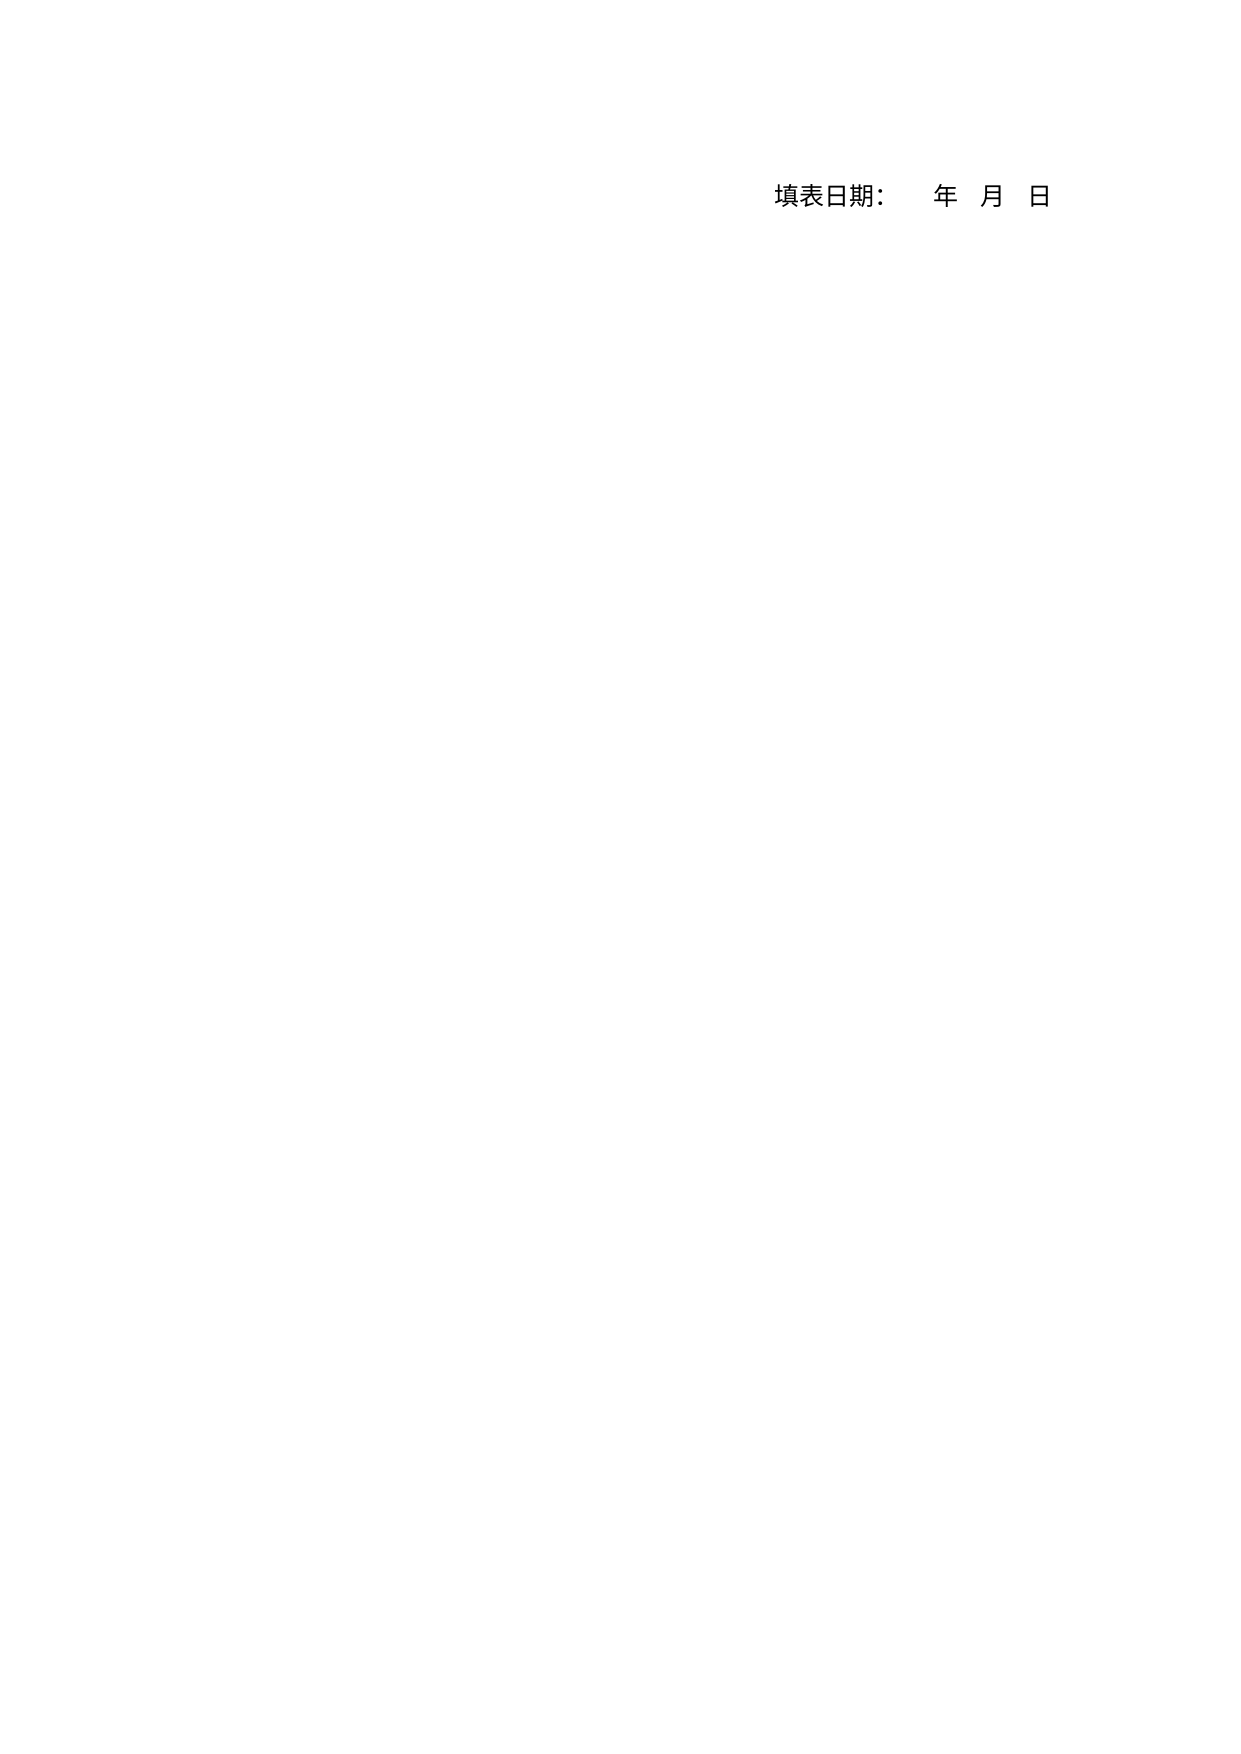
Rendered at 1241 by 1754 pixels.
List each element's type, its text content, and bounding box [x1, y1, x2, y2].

text 填表日期： 年 月 日 [187, 162, 1053, 227]
